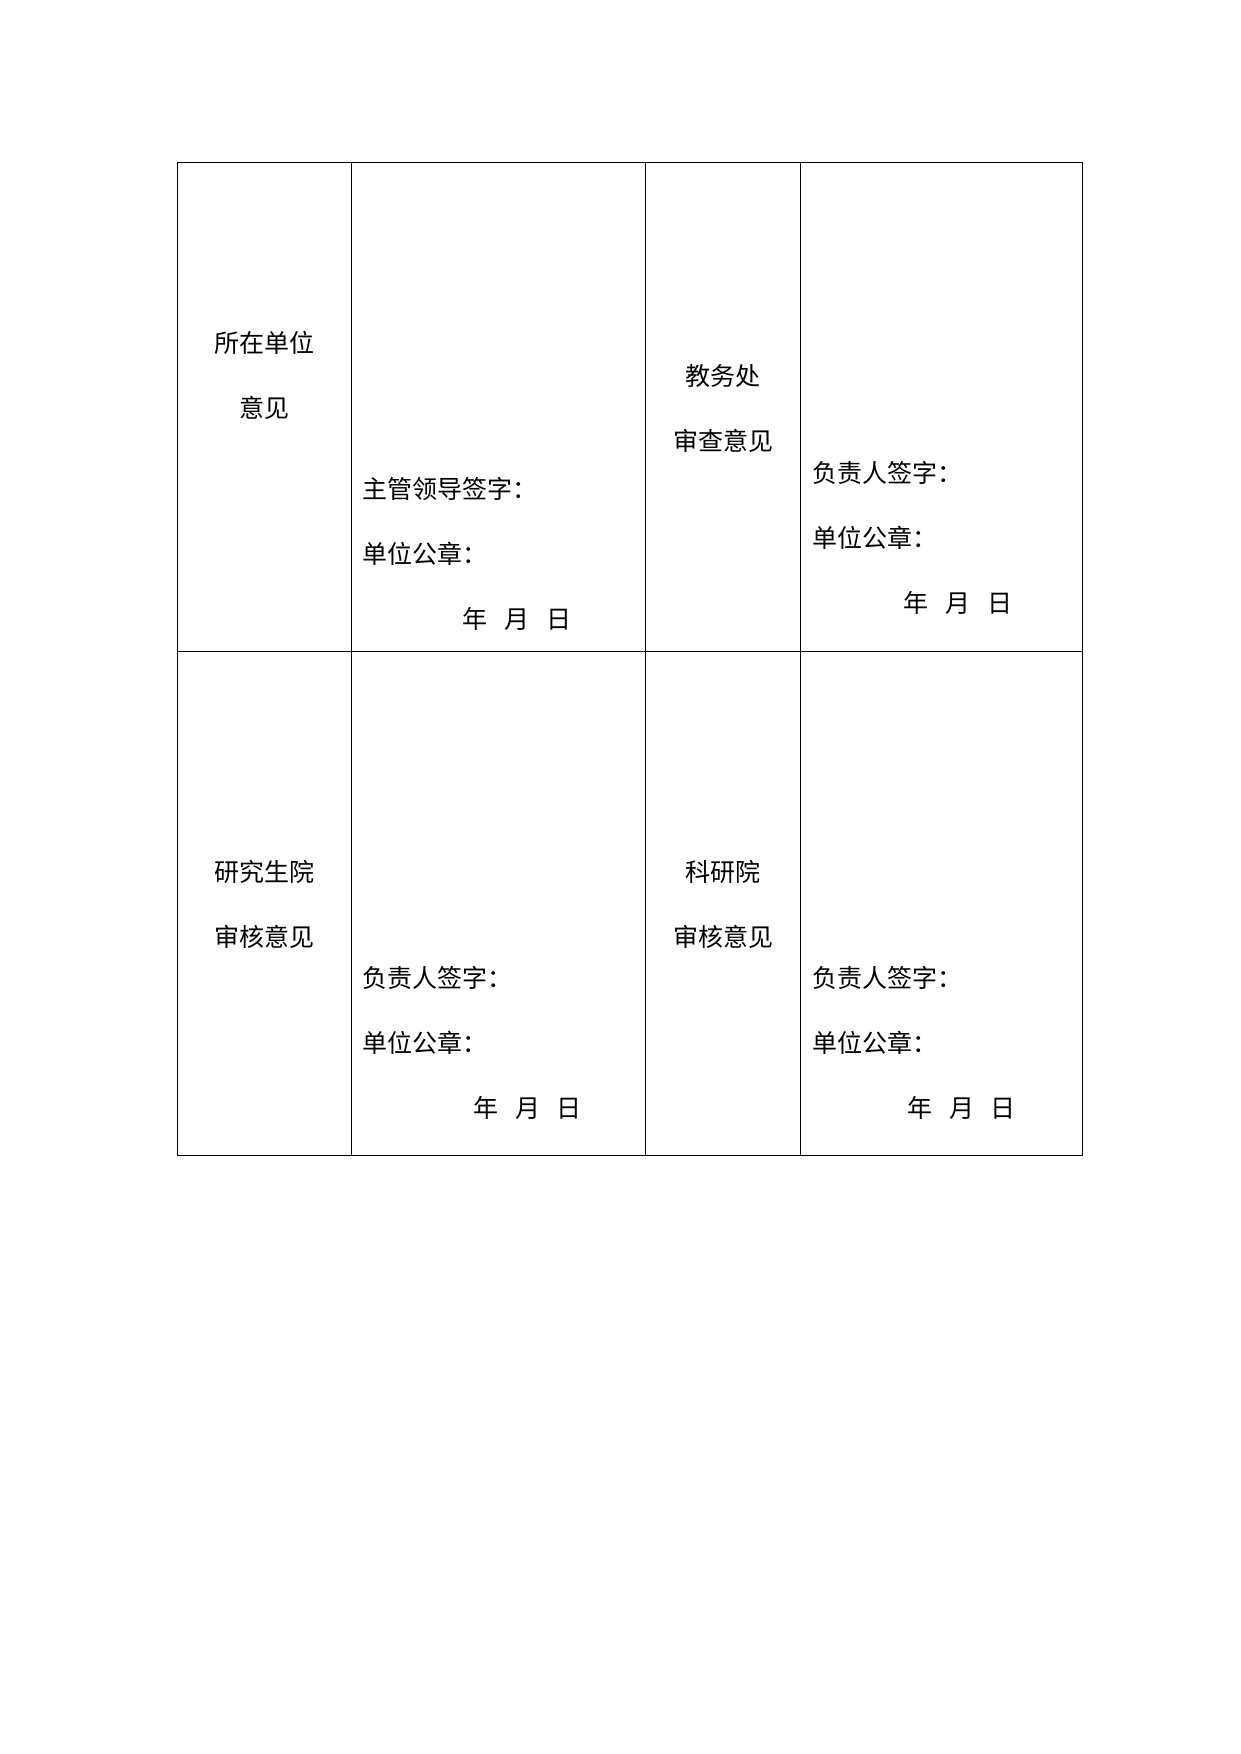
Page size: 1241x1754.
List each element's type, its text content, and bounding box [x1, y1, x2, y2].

table_cell 教务处 审查意见 [646, 163, 800, 651]
table_cell 科研院 审核意见 [646, 652, 800, 1155]
table_cell 负责人签字： 单位公章： 年 月 日 [801, 163, 1082, 651]
table_cell 负责人签字： 单位公章： 年 月 日 [801, 652, 1082, 1155]
table_cell 负责人签字： 单位公章： 年 月 日 [352, 652, 645, 1155]
table_cell 所在单位 意见 [178, 163, 351, 651]
table_cell 主管领导签字： 单位公章： 年 月 日 [352, 163, 645, 651]
table_cell 研究生院 审核意见 [178, 652, 351, 1155]
